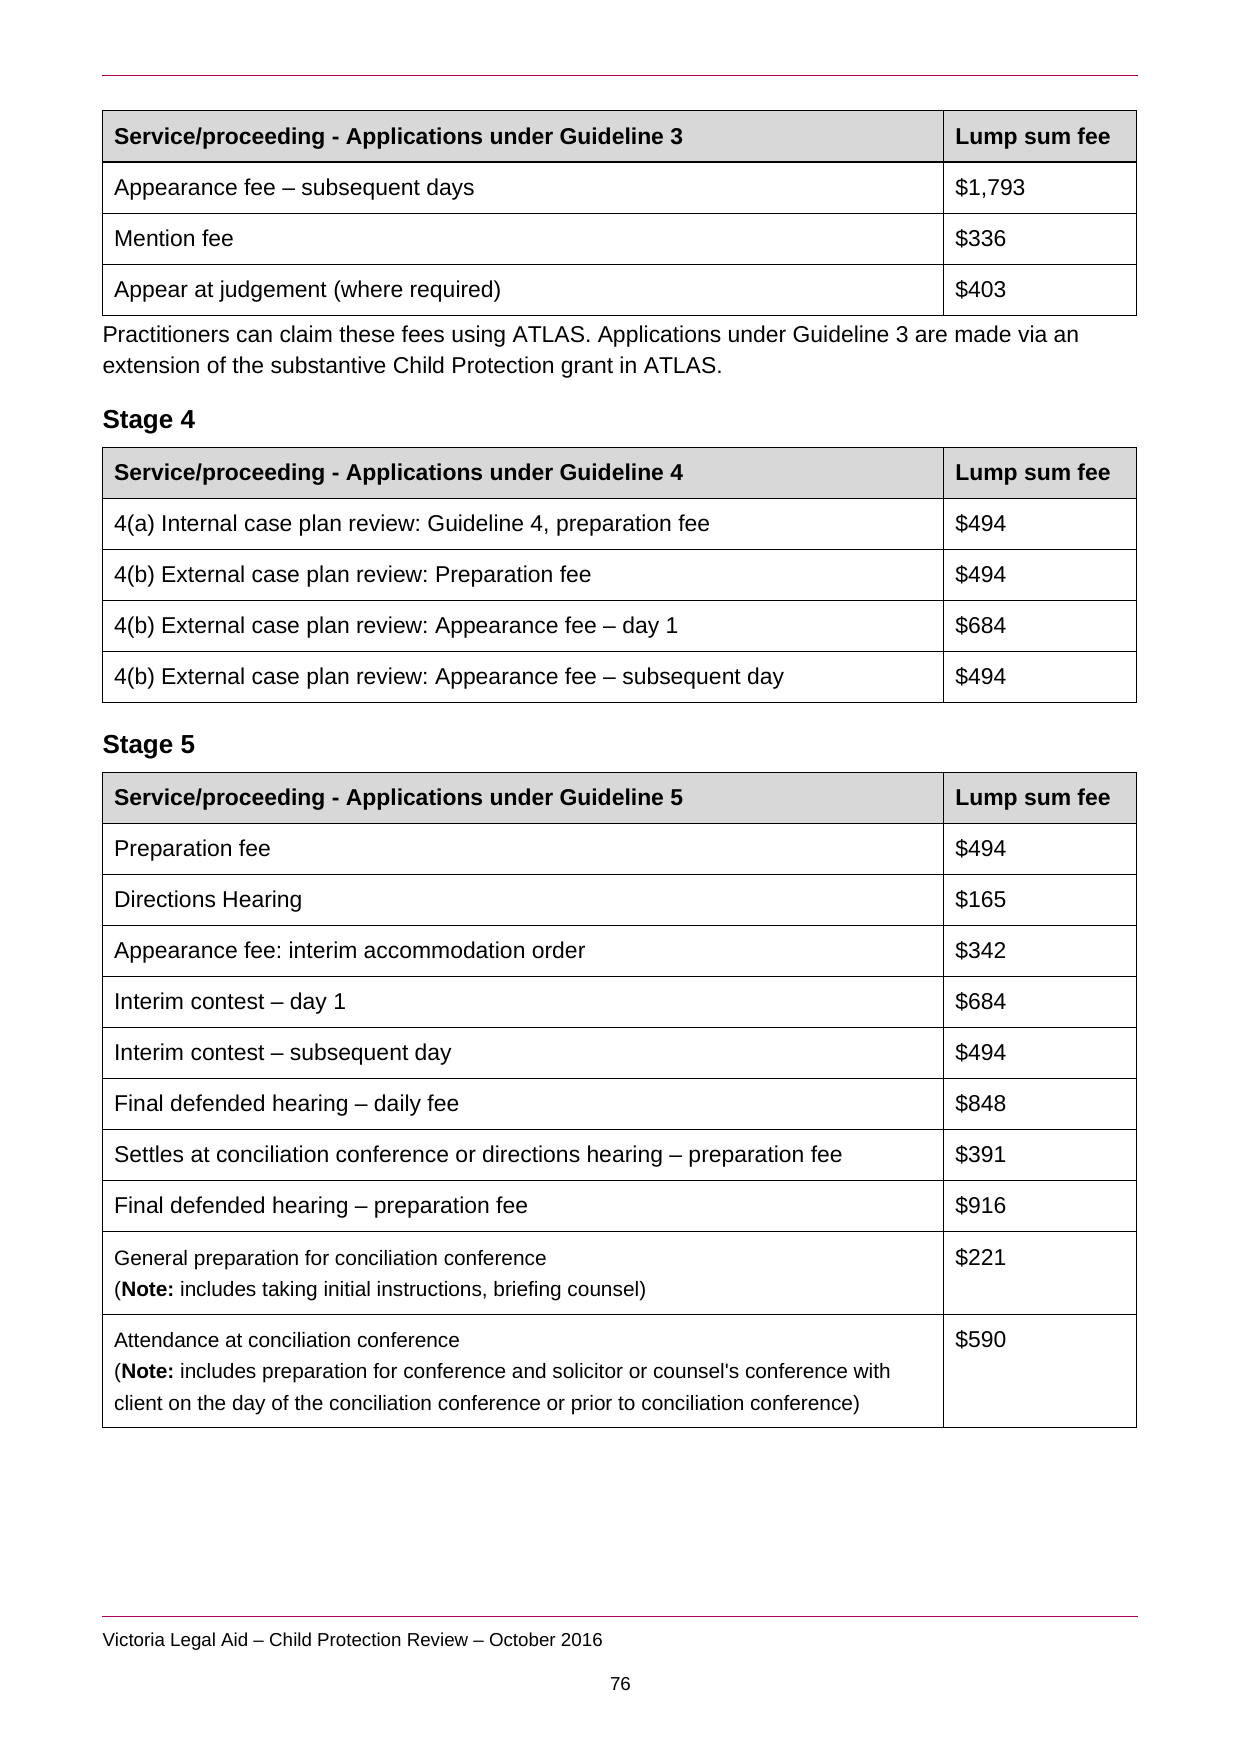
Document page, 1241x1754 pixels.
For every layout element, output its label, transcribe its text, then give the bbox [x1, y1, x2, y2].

table_cell $391 [944, 1130, 1136, 1180]
text Practitioners can claim these fees using ATLAS. Applications under Guideline 3 are made via an extension of the substantive Child Protection grant in ATLAS. [102, 316, 1138, 378]
table_cell Final defended hearing – daily fee [103, 1079, 943, 1129]
table_cell Final defended hearing – preparation fee [103, 1181, 943, 1231]
table_cell 4(a) Internal case plan review: Guideline 4, preparation fee [103, 499, 943, 549]
subtitle Stage 5 [102, 728, 1138, 759]
table_cell $684 [944, 977, 1136, 1027]
table_header Lump sum fee [944, 448, 1136, 498]
table_cell $221 [944, 1232, 1136, 1313]
table_cell $494 [944, 550, 1136, 600]
table_cell $494 [944, 499, 1136, 549]
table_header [103, 111, 943, 161]
table_cell $494 [944, 1028, 1136, 1078]
table_header Lump sum fee [944, 111, 1136, 161]
table_cell Settles at conciliation conference or directions hearing – preparation fee [103, 1130, 943, 1180]
table_cell $916 [944, 1181, 1136, 1231]
table_cell $165 [944, 875, 1136, 925]
table_cell $848 [944, 1079, 1136, 1129]
table_header Lump sum fee [944, 773, 1136, 823]
table_cell $403 [944, 265, 1136, 314]
table_cell $590 [944, 1315, 1136, 1427]
table_cell 4(b) External case plan review: Appearance fee – day 1 [103, 601, 943, 651]
table_cell $494 [944, 824, 1136, 874]
table_cell General preparation for conciliation conference (Note: includes taking initial instructions, briefing counsel) [103, 1232, 943, 1313]
table_cell $336 [944, 214, 1136, 263]
table_cell Interim contest – subsequent day [103, 1028, 943, 1078]
table_cell Appearance fee: interim accommodation order [103, 926, 943, 976]
table_header Service/proceeding - Applications under Guideline 5 [103, 773, 943, 823]
table_cell Attendance at conciliation conference (Note: includes preparation for conference and solicitor or counsel's conference with client on the day of the conciliation conference or prior to conciliation conference) [103, 1315, 943, 1427]
table_cell $342 [944, 926, 1136, 976]
subtitle Stage 4 [102, 403, 1138, 434]
table_cell $684 [944, 601, 1136, 651]
table_cell Preparation fee [103, 824, 943, 874]
table_header Service/proceeding - Applications under Guideline 4 [103, 448, 943, 498]
table_cell Appearance fee – subsequent days [103, 163, 943, 212]
table_cell 4(b) External case plan review: Appearance fee – subsequent day [103, 652, 943, 702]
table_cell Appear at judgement (where required) [103, 265, 943, 314]
table_cell Directions Hearing [103, 875, 943, 925]
table_cell $494 [944, 652, 1136, 702]
table_cell Mention fee [103, 214, 943, 263]
table_cell $1,793 [944, 163, 1136, 212]
table_cell Interim contest – day 1 [103, 977, 943, 1027]
table_cell 4(b) External case plan review: Preparation fee [103, 550, 943, 600]
